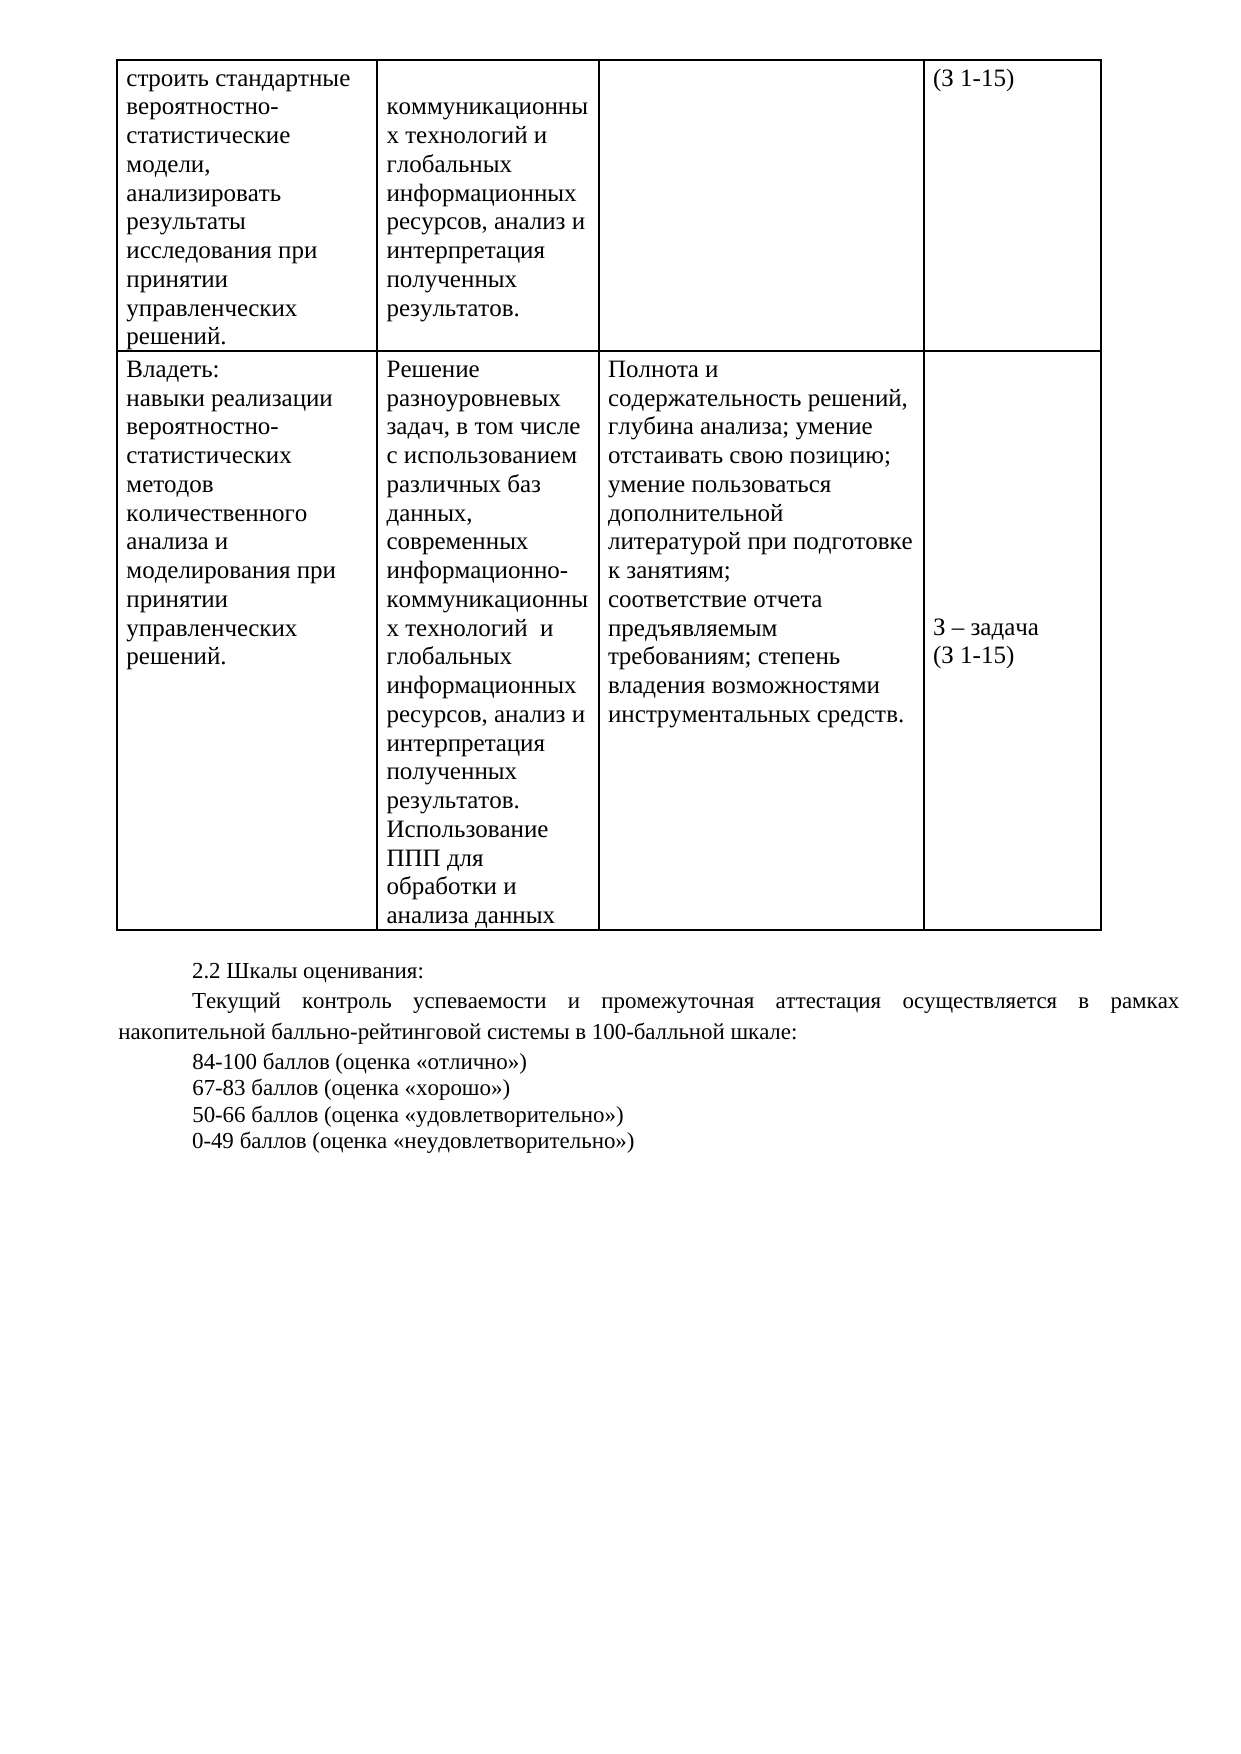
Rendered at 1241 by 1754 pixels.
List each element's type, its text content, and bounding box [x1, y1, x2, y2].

table_cell Решение разноуровневых задач, в том числе с использованием различных баз данных, современных информационно- коммуникационных технологий и глобальных информационных ресурсов, анализ и интерпретация полученных результатов. Использование ППП для обработки и анализа данных [378, 352, 598, 929]
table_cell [925, 61, 1100, 350]
text 50-66 баллов (оценка «удовлетворительно») [118, 1101, 1181, 1127]
text 84-100 баллов (оценка «отлично») [118, 1048, 1181, 1074]
text 2.2 Шкалы оценивания: [118, 957, 1181, 984]
table_cell Полнота и содержательность решений, глубина анализа; умение отстаивать свою позицию; умение пользоваться дополнительной литературой при подготовке к занятиям; соответствие отчета предъявляемым требованиям; степень владения возможностями инструментальных средств. [600, 352, 923, 929]
table_cell З – задача (З 1-15) [925, 352, 1100, 929]
text 67-83 баллов (оценка «хорошо») [118, 1074, 1181, 1101]
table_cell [378, 61, 598, 350]
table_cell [600, 61, 923, 350]
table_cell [118, 61, 376, 350]
text 0-49 баллов (оценка «неудовлетворительно») [118, 1127, 1181, 1153]
text Текущий контроль успеваемости и промежуточная аттестация осуществляется в рамках накопительной балльно-рейтинговой системы в 100-балльной шкале: [118, 987, 1181, 1044]
table_cell Владеть: навыки реализации вероятностно-статистических методов количественного анализа и моделирования при принятии управленческих решений. [118, 352, 376, 929]
